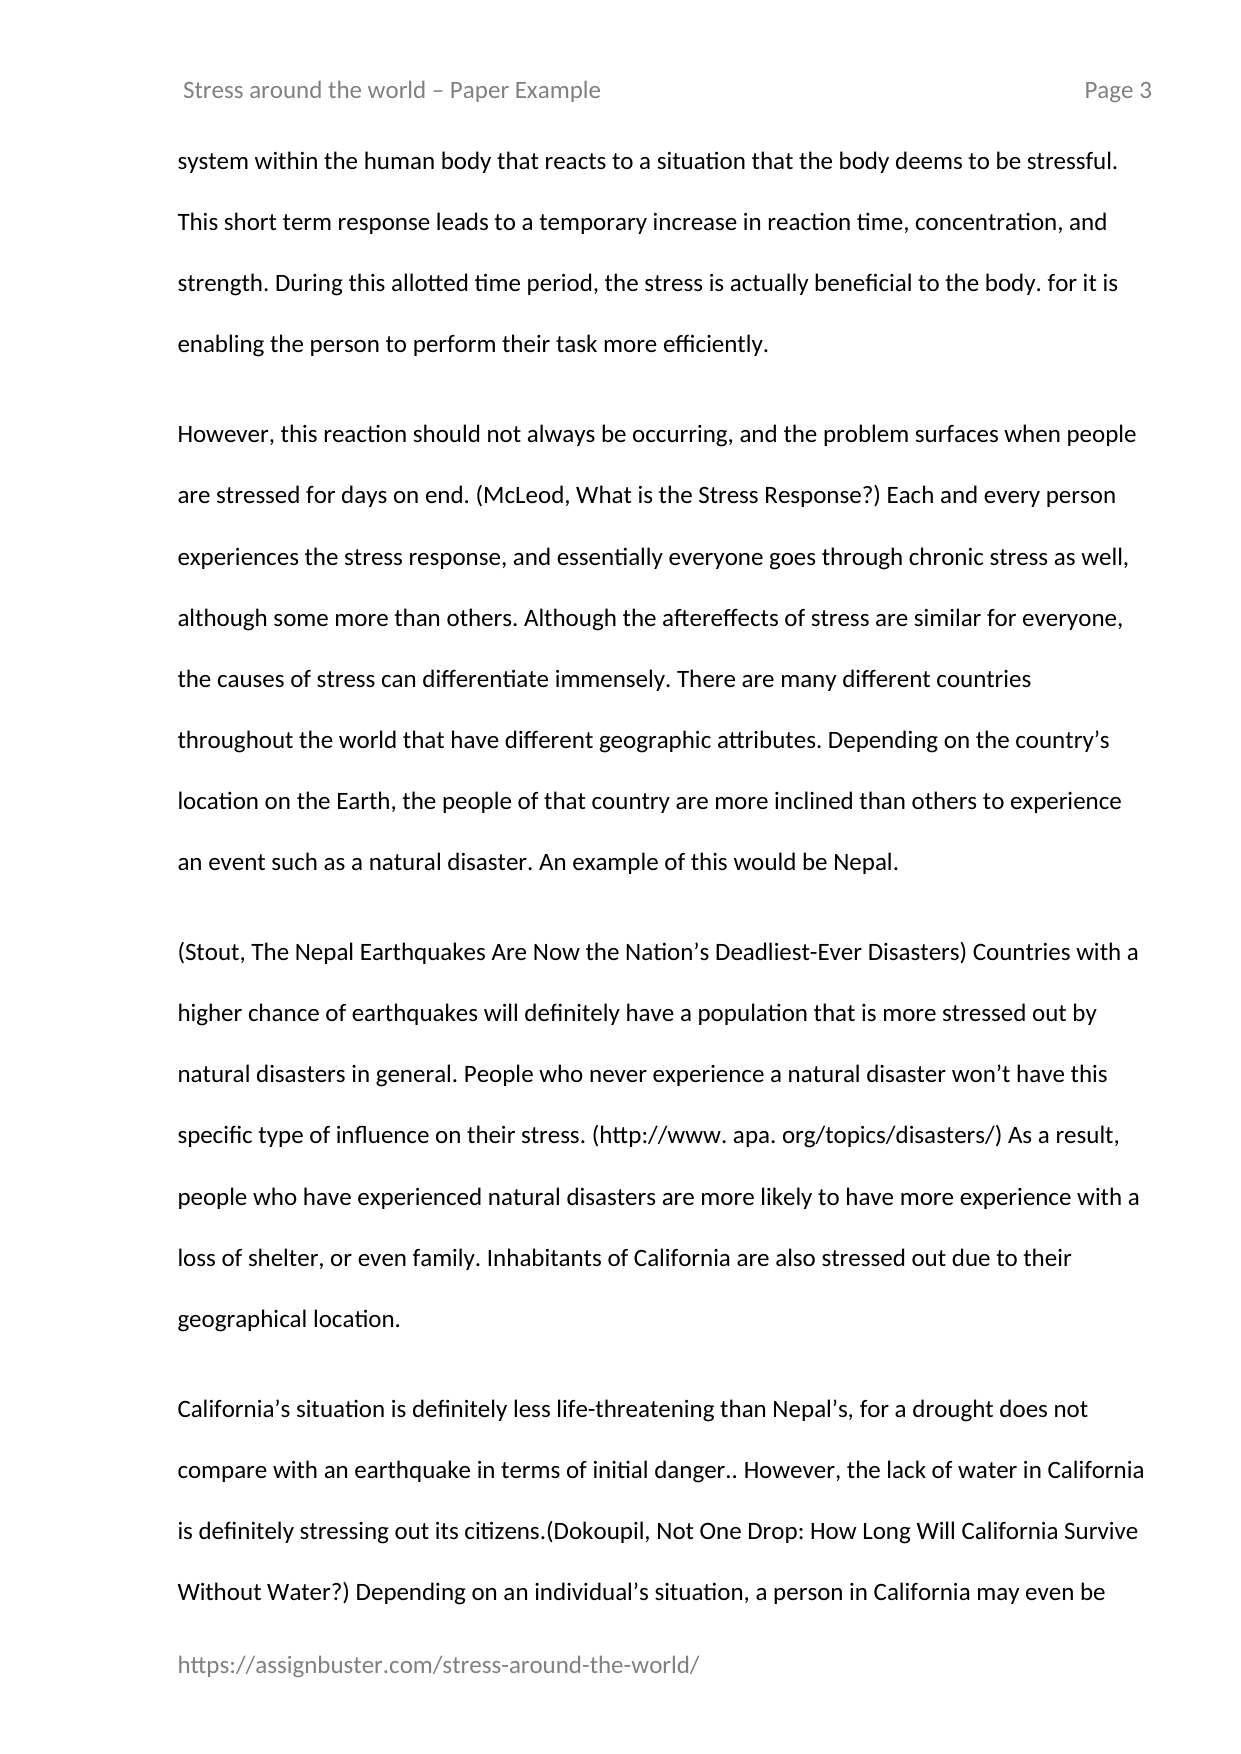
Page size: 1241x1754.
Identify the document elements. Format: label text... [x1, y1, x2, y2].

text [177, 145, 1152, 359]
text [177, 1393, 1152, 1607]
text However, this reaction should not always be occurring, and the problem surfaces when people are stressed for days on end. (McLeod, What is the Stress Response?) Each and every person experiences the stress response, and essentially everyone goes through chronic stress as well, although some more than others. Although the aftereffects of stress are similar for everyone, the causes of stress can differentiate immensely. There are many different countries throughout the world that have different geographic attributes. Depending on the country’s location on the Earth, the people of that country are more inclined than others to experience an event such as a natural disaster. An example of this would be Nepal. [177, 419, 1152, 876]
text (Stout, The Nepal Earthquakes Are Now the Nation’s Deadliest-Ever Disasters) Countries with a higher chance of earthquakes will definitely have a population that is more stressed out by natural disasters in general. People who never experience a natural disaster won’t have this specific type of influence on their stress. (http://www. apa. org/topics/disasters/) As a result, people who have experienced natural disasters are more likely to have more experience with a loss of shelter, or even family. Inhabitants of California are also stressed out due to their geographical location. [177, 936, 1152, 1333]
